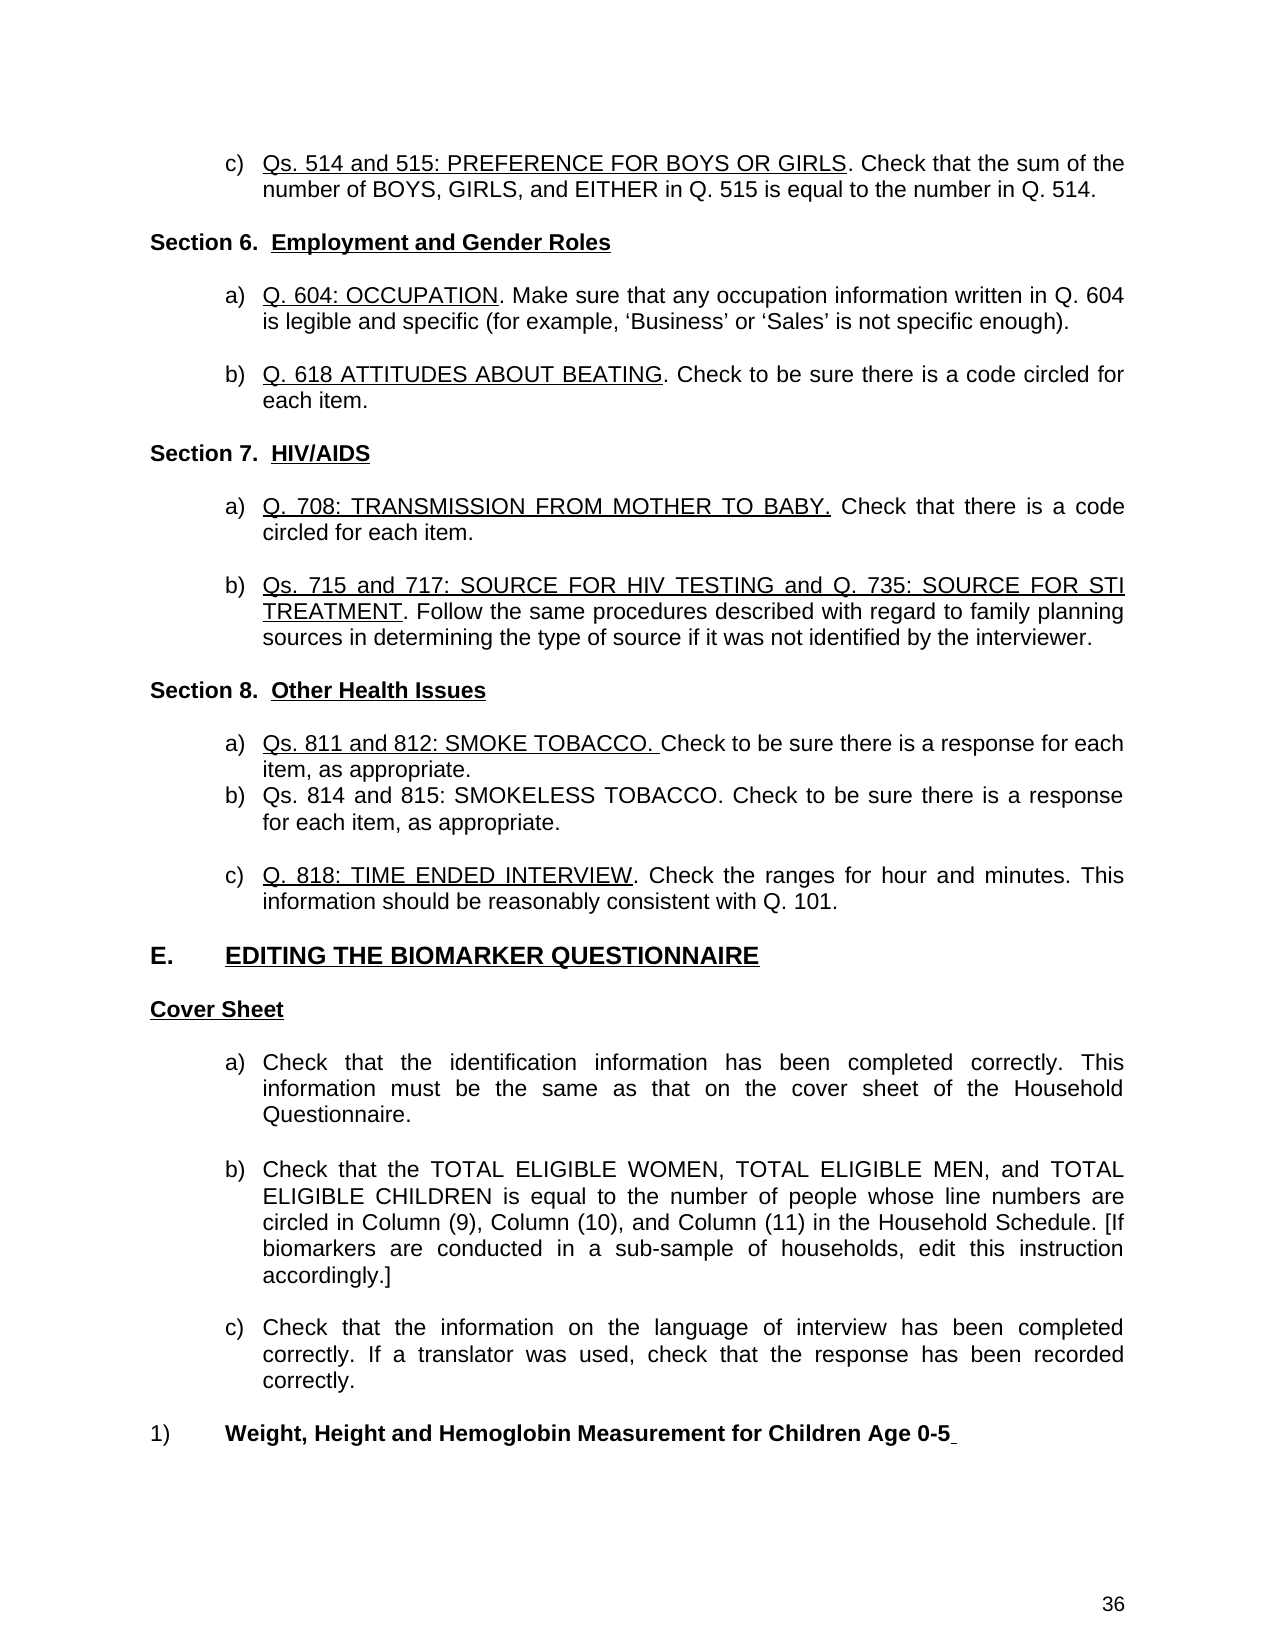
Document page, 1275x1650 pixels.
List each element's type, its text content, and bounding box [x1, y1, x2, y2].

list Q. 604: OCCUPATION. Make sure that any occupation information written in Q. 604 is legible and specific (for example, ‘Business’ or ‘Sales’ is not specific enough). [225, 282, 1125, 334]
list Qs. 514 and 515: PREFERENCE FOR BOYS OR GIRLS. Check that the sum of the number of BOYS, GIRLS, and EITHER in Q. 515 is equal to the number in Q. 514. [225, 150, 1125, 203]
text Section 6. Employment and Gender Roles [150, 229, 1125, 255]
subtitle E. EDITING THE BIOMARKER QUESTIONNAIRE [150, 941, 1125, 969]
text Section 7. HIV/AIDS [150, 440, 1125, 466]
list Q. 618 ATTITUDES ABOUT BEATING. Check to be sure there is a code circled for each item. [225, 361, 1125, 413]
list Qs. 715 and 717: SOURCE FOR HIV TESTING and Q. 735: SOURCE FOR STI TREATMENT. Follow the same procedures described with regard to family planning sources in determining the type of source if it was not identified by the interviewer. [225, 572, 1125, 651]
list Check that the information on the language of interview has been completed correctly. If a translator was used, check that the response has been recorded correctly. [225, 1314, 1125, 1393]
text 1) Weight, Height and Hemoglobin Measurement for Children Age 0-5 [150, 1420, 1125, 1446]
text Cover Sheet [150, 996, 1125, 1022]
text Section 8. Other Health Issues [150, 677, 1125, 703]
list Check that the TOTAL ELIGIBLE WOMEN, TOTAL ELIGIBLE MEN, and TOTAL ELIGIBLE CHILDREN is equal to the number of people whose line numbers are circled in Column (9), Column (10), and Column (11) in the Household Schedule. [If biomarkers are conducted in a sub-sample of households, edit this instruction accordingly.] [225, 1156, 1125, 1288]
list Qs. 814 and 815: SMOKELESS TOBACCO. Check to be sure there is a response for each item, as appropriate. [225, 782, 1125, 835]
list Check that the identification information has been completed correctly. This information must be the same as that on the cover sheet of the Household Questionnaire. [225, 1048, 1125, 1127]
list Q. 818: TIME ENDED INTERVIEW. Check the ranges for hour and minutes. This information should be reasonably consistent with Q. 101. [225, 862, 1125, 914]
list Q. 708: TRANSMISSION FROM MOTHER TO BABY. Check that there is a code circled for each item. [225, 493, 1125, 545]
list Qs. 811 and 812: SMOKE TOBACCO. Check to be sure there is a response for each item, as appropriate. [225, 730, 1125, 782]
